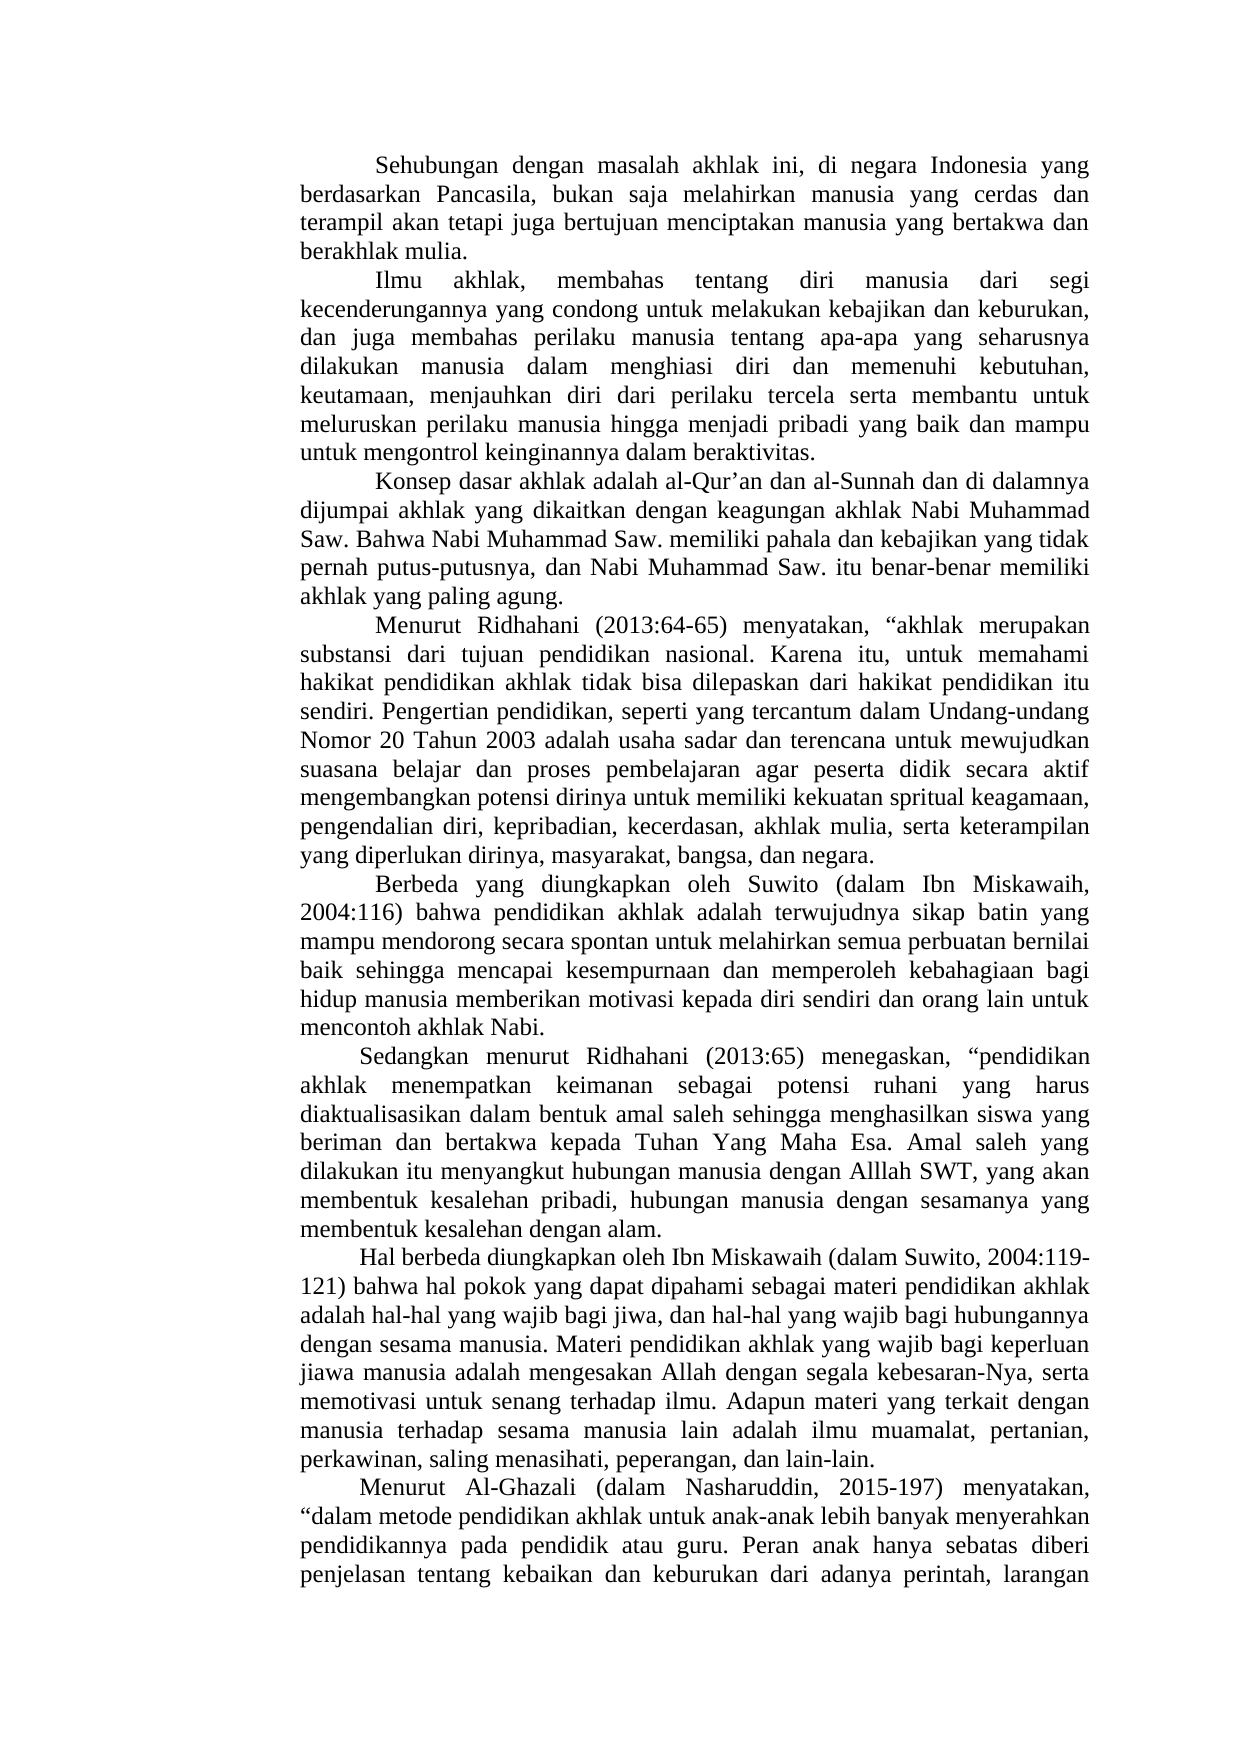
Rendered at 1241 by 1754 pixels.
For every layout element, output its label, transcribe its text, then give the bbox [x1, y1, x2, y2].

text Ilmu akhlak, membahas tentang diri manusia dari segi kecenderungannya yang condong untuk melakukan kebajikan dan keburukan, dan juga membahas perilaku manusia tentang apa-apa yang seharusnya dilakukan manusia dalam menghiasi diri dan memenuhi kebutuhan, keutamaan, menjauhkan diri dari perilaku tercela serta membantu untuk meluruskan perilaku manusia hingga menjadi pribadi yang baik dan mampu untuk mengontrol keinginannya dalam beraktivitas. [300, 265, 1090, 466]
text Sedangkan menurut Ridhahani (2013:65) menegaskan, “pendidikan akhlak menempatkan keimanan sebagai potensi ruhani yang harus diaktualisasikan dalam bentuk amal saleh sehingga menghasilkan siswa yang beriman dan bertakwa kepada Tuhan Yang Maha Esa. Amal saleh yang dilakukan itu menyangkut hubungan manusia dengan Alllah SWT, yang akan membentuk kesalehan pribadi, hubungan manusia dengan sesamanya yang membentuk kesalehan dengan alam. [300, 1041, 1090, 1242]
text Berbeda yang diungkapkan oleh Suwito (dalam Ibn Miskawaih, 2004:116) bahwa pendidikan akhlak adalah terwujudnya sikap batin yang mampu mendorong secara spontan untuk melahirkan semua perbuatan bernilai baik sehingga mencapai kesempurnaan dan memperoleh kebahagiaan bagi hidup manusia memberikan motivasi kepada diri sendiri dan orang lain untuk mencontoh akhlak Nabi. [300, 869, 1090, 1041]
text Hal berbeda diungkapkan oleh Ibn Miskawaih (dalam Suwito, 2004:119-121) bahwa hal pokok yang dapat dipahami sebagai materi pendidikan akhlak adalah hal-hal yang wajib bagi jiwa, dan hal-hal yang wajib bagi hubungannya dengan sesama manusia. Materi pendidikan akhlak yang wajib bagi keperluan jiawa manusia adalah mengesakan Allah dengan segala kebesaran-Nya, serta memotivasi untuk senang terhadap ilmu. Adapun materi yang terkait dengan manusia terhadap sesama manusia lain adalah ilmu muamalat, pertanian, perkawinan, saling menasihati, peperangan, dan lain-lain. [300, 1242, 1090, 1472]
list Sehubungan dengan masalah akhlak ini, di negara Indonesia yang berdasarkan Pancasila, bukan saja melahirkan manusia yang cerdas dan terampil akan tetapi juga bertujuan menciptakan manusia yang bertakwa dan berakhlak mulia. [300, 150, 1090, 265]
text Menurut Ridhahani (2013:64-65) menyatakan, “akhlak merupakan substansi dari tujuan pendidikan nasional. Karena itu, untuk memahami hakikat pendidikan akhlak tidak bisa dilepaskan dari hakikat pendidikan itu sendiri. Pengertian pendidikan, seperti yang tercantum dalam Undang-undang Nomor 20 Tahun 2003 adalah usaha sadar dan terencana untuk mewujudkan suasana belajar dan proses pembelajaran agar peserta didik secara aktif mengembangkan potensi dirinya untuk memiliki kekuatan spritual keagamaan, pengendalian diri, kepribadian, kecerdasan, akhlak mulia, serta keterampilan yang diperlukan dirinya, masyarakat, bangsa, dan negara. [300, 610, 1090, 869]
text Konsep dasar akhlak adalah al-Qur’an dan al-Sunnah dan di dalamnya dijumpai akhlak yang dikaitkan dengan keagungan akhlak Nabi Muhammad Saw. Bahwa Nabi Muhammad Saw. memiliki pahala dan kebajikan yang tidak pernah putus-putusnya, dan Nabi Muhammad Saw. itu benar-benar memiliki akhlak yang paling agung. [300, 466, 1090, 610]
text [300, 1472, 1090, 1587]
